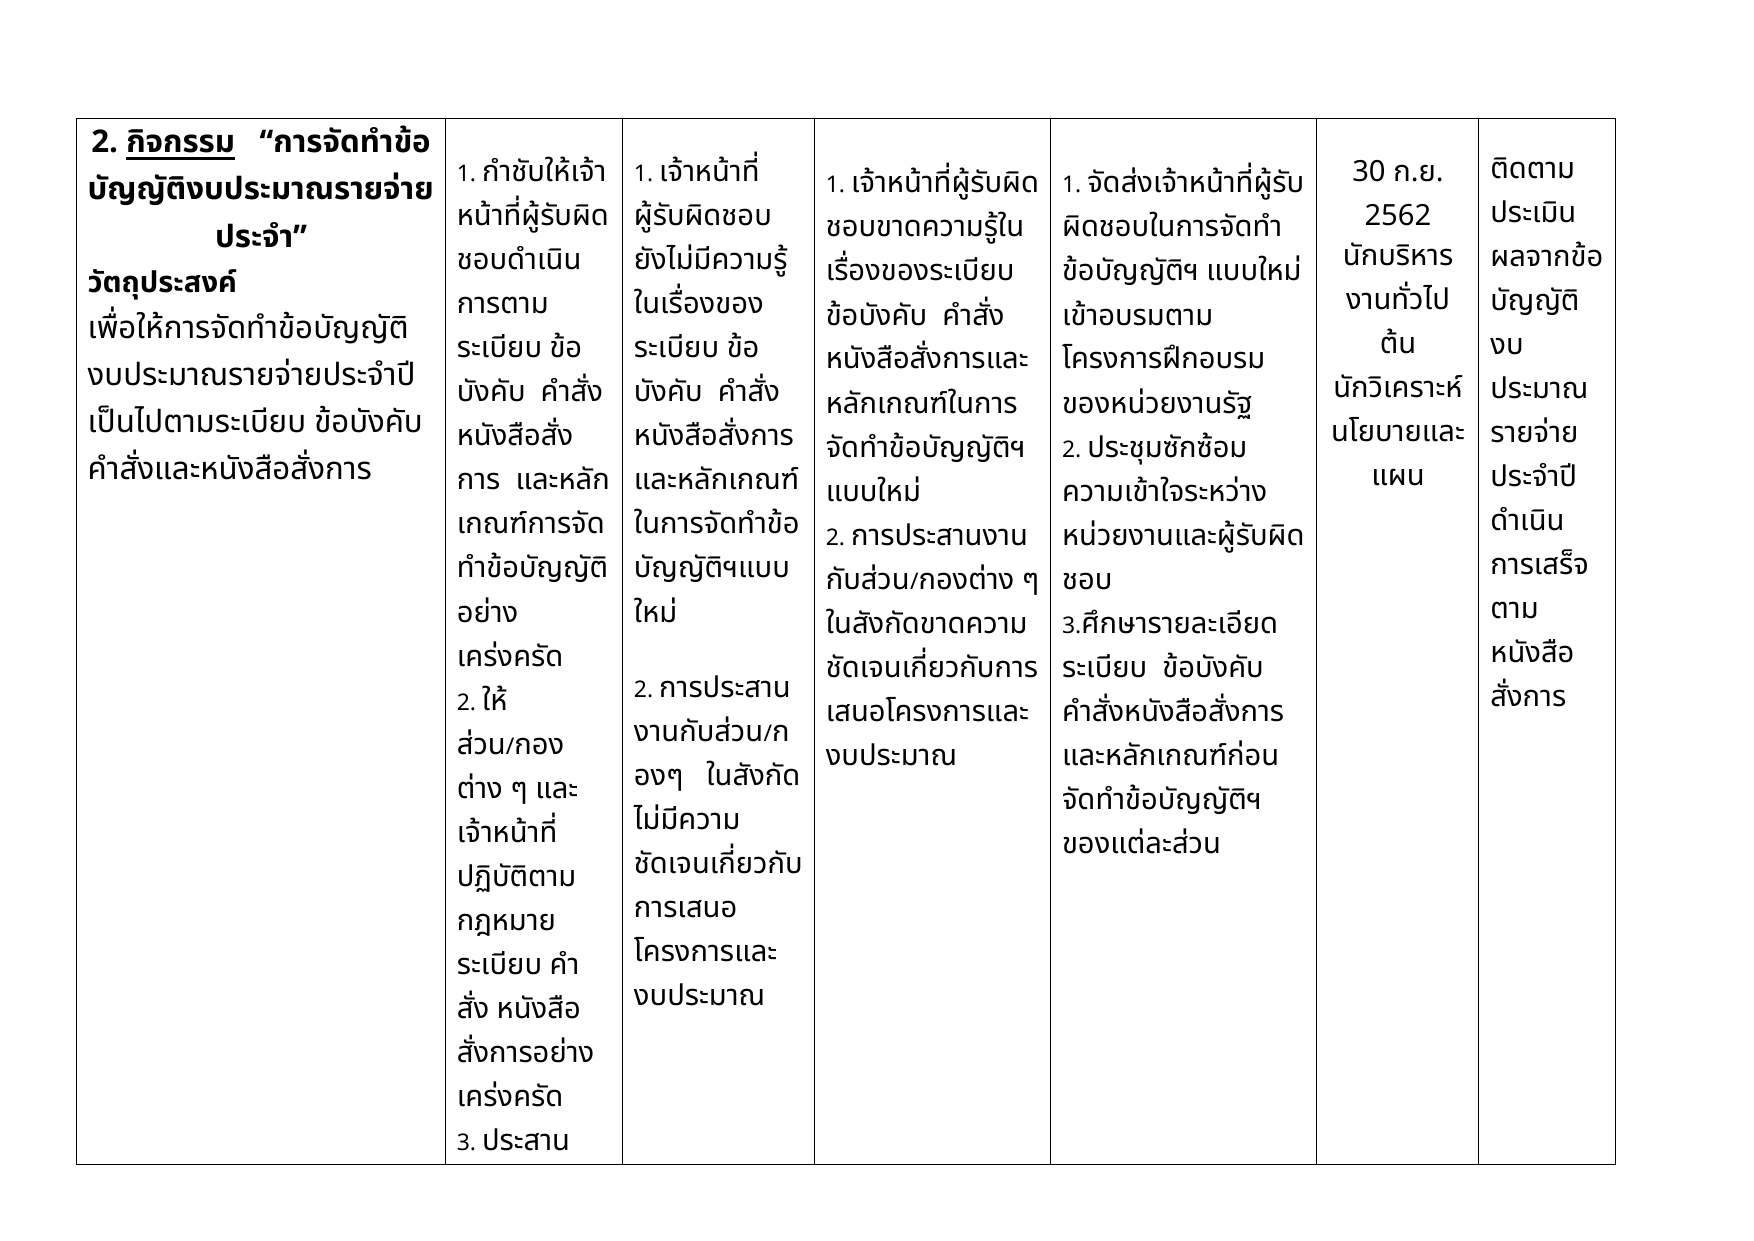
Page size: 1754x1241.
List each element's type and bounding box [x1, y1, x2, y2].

table_cell [446, 119, 622, 1164]
table_cell [1317, 119, 1478, 1164]
table_cell [815, 119, 1050, 1164]
table_cell [1479, 119, 1615, 1164]
table_cell [1051, 119, 1316, 1164]
table_cell [623, 119, 814, 1164]
table_cell [77, 119, 445, 1164]
